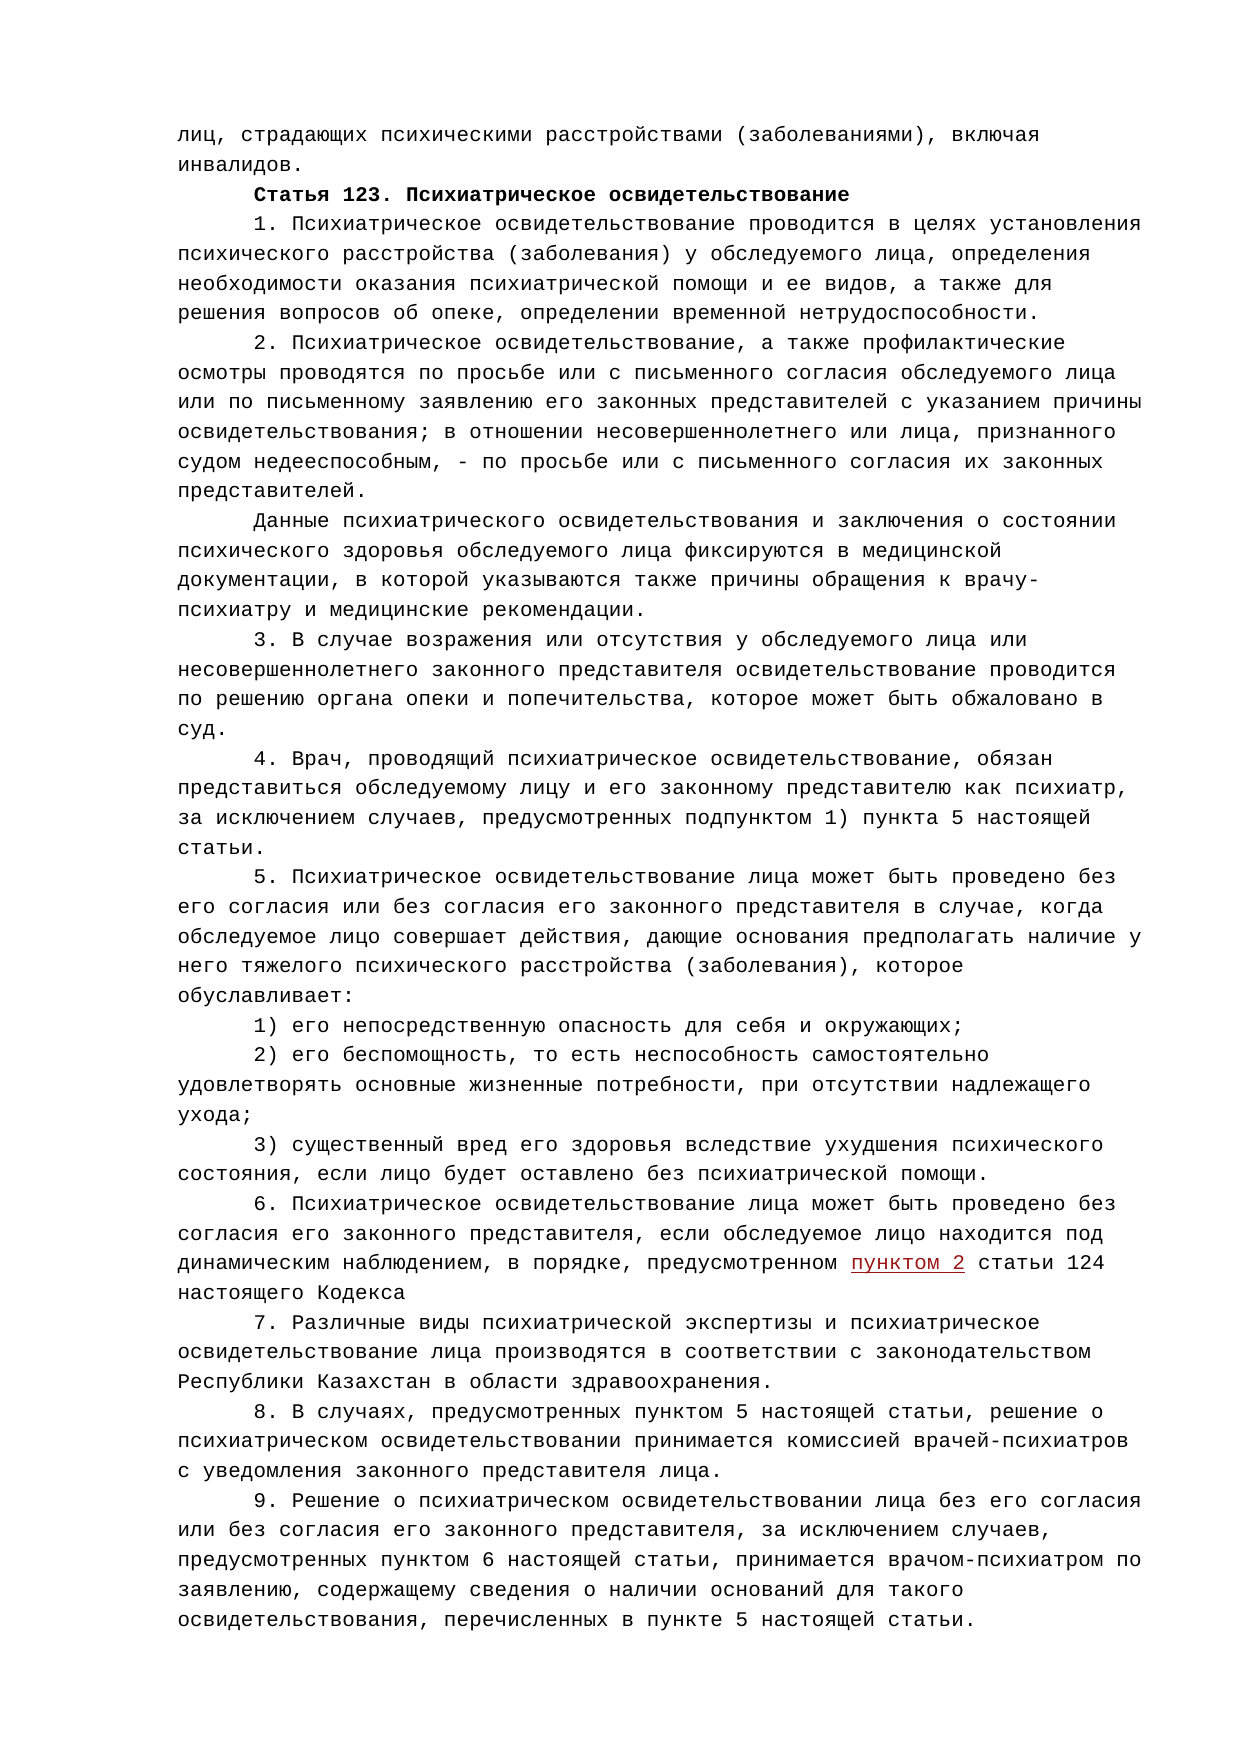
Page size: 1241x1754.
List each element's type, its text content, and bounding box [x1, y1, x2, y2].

text Статья 123. Психиатрическое освидетельствование [177, 177, 1152, 207]
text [177, 207, 1152, 1632]
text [177, 118, 1152, 177]
